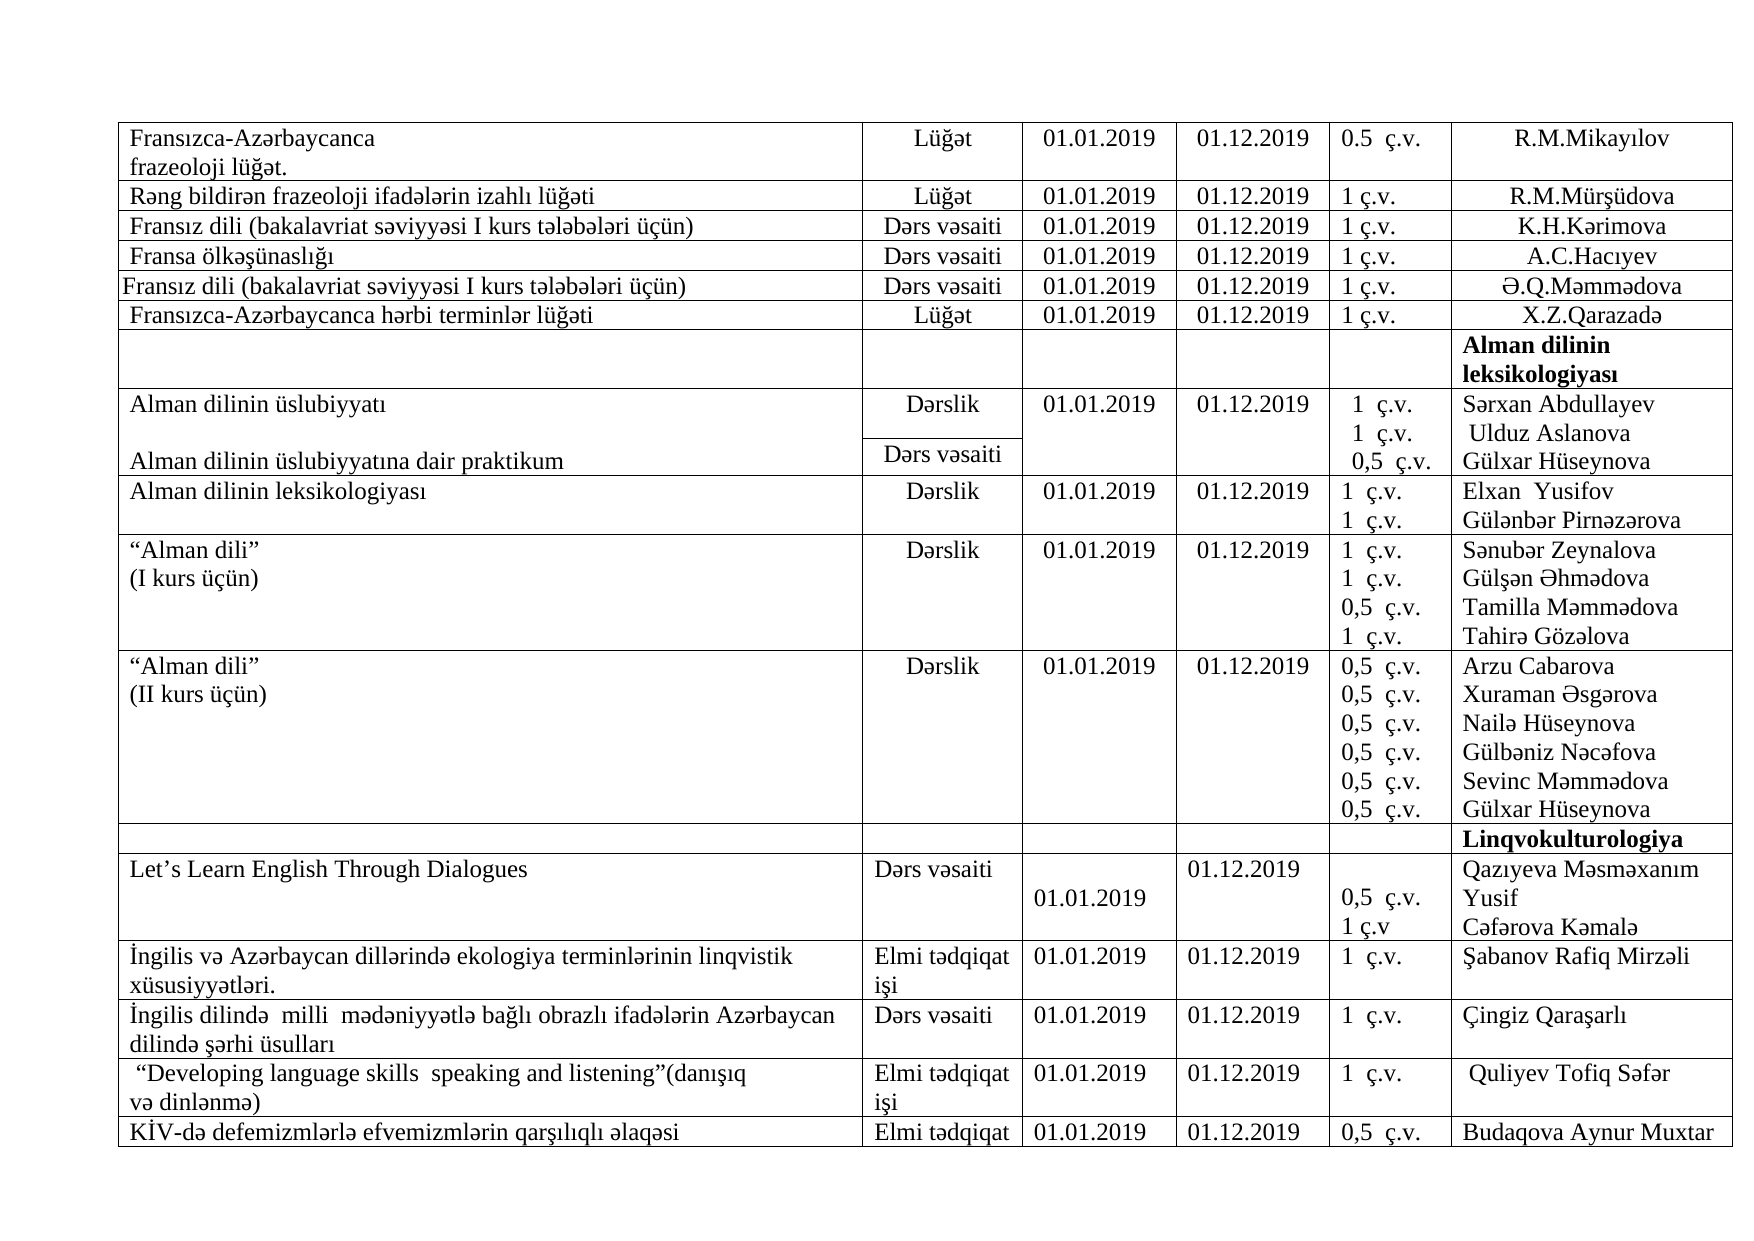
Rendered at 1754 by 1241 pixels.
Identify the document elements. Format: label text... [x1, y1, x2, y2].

table_cell Dərs vəsaiti [863, 854, 1022, 940]
table_cell 01.12.2019 [1177, 1000, 1329, 1057]
table_cell Dərs vəsaiti [863, 211, 1022, 240]
table_cell Alman dilinin üslubiyyatı Alman dilinin üslubiyyatına dair praktikum [119, 389, 862, 475]
table_cell 01.12.2019 [1177, 271, 1329, 299]
table_cell 01.01.2019 [1023, 476, 1176, 534]
table_cell 1 ç.v. [1330, 211, 1451, 240]
table_cell 01.01.2019 [1023, 389, 1176, 475]
table_cell Elxan Yusifov Gülənbər Pirnəzərova [1452, 476, 1732, 534]
table_cell Dərs vəsaiti [863, 271, 1022, 299]
table_cell Dərs vəsaiti [863, 1000, 1022, 1057]
table_cell R.M.Mürşüdova [1452, 181, 1732, 210]
table_cell 01.01.2019 [1023, 1117, 1176, 1146]
table_cell 0.5 ç.v. [1330, 123, 1451, 180]
table_cell X.Z.Qarazadə [1452, 301, 1732, 329]
table_cell 1 ç.v. [1330, 241, 1451, 270]
table_cell Ə.Q.Məmmədova [1452, 271, 1732, 299]
table_cell Dərs vəsaiti [863, 241, 1022, 270]
table_cell [1023, 824, 1176, 853]
table_cell 01.12.2019 [1177, 301, 1329, 329]
table_cell “Alman dili” (II kurs üçün) [119, 651, 862, 823]
table_cell 01.01.2019 [1023, 854, 1176, 940]
table_cell [119, 330, 862, 388]
table_cell Elmi tədqiqat işi [863, 1117, 1022, 1146]
table_cell 01.01.2019 [1023, 1059, 1176, 1116]
table_cell 01.12.2019 [1177, 1059, 1329, 1116]
table_cell Fransız dili (bakalavriat səviyyəsi I kurs tələbələri üçün) [119, 211, 862, 240]
table_cell 01.12.2019 [1177, 535, 1329, 650]
table_cell 1 ç.v. 1 ç.v. 0,5 ç.v. [1330, 389, 1451, 475]
table_cell 1 ç.v. [1330, 1000, 1451, 1057]
table_cell 1 ç.v. [1330, 271, 1451, 299]
table_cell 01.12.2019 [1177, 476, 1329, 534]
table_cell “Alman dili” (I kurs üçün) [119, 535, 862, 650]
table_cell Qazıyeva Məsməxanım Yusif Cəfərova Kəmalə [1452, 854, 1732, 940]
table_cell Sərxan Abdullayev Ulduz Aslanova Gülxar Hüseynova [1452, 389, 1732, 475]
table_cell 01.01.2019 [1023, 651, 1176, 823]
table_cell Lüğət [863, 123, 1022, 180]
table_cell 0,5 ç.v. [1330, 1117, 1451, 1146]
table_cell 01.12.2019 [1177, 1117, 1329, 1146]
table_cell Elmi tədqiqat işi [863, 941, 1022, 999]
table_cell 0,5 ç.v. 0,5 ç.v. 0,5 ç.v. 0,5 ç.v. 0,5 ç.v. 0,5 ç.v. [1330, 651, 1451, 823]
table_cell A.C.Hacıyev [1452, 241, 1732, 270]
table_cell Alman dilinin leksikologiyası [119, 476, 862, 534]
table_cell 01.01.2019 [1023, 181, 1176, 210]
table_cell 01.12.2019 [1177, 651, 1329, 823]
table_cell [1177, 824, 1329, 853]
table_cell 1 ç.v. [1330, 941, 1451, 999]
table_cell Lüğət [863, 181, 1022, 210]
table_cell 01.01.2019 [1023, 1000, 1176, 1057]
table_cell [119, 824, 862, 853]
table_cell Çingiz Qaraşarlı [1452, 1000, 1732, 1057]
table_cell Let’s Learn English Through Dialogues [119, 854, 862, 940]
table_cell 01.12.2019 [1177, 123, 1329, 180]
table_cell Fransa ölkəşünaslığı [119, 241, 862, 270]
table_cell [1177, 330, 1329, 388]
table_cell Dərs vəsaiti [863, 439, 1022, 475]
table_cell 01.12.2019 [1177, 389, 1329, 475]
table_cell 01.01.2019 [1023, 211, 1176, 240]
table_cell 1 ç.v. [1330, 301, 1451, 329]
table_cell 01.01.2019 [1023, 123, 1176, 180]
table_cell Lüğət [863, 301, 1022, 329]
table_cell 01.12.2019 [1177, 211, 1329, 240]
table_cell 01.12.2019 [1177, 854, 1329, 940]
table_cell “Developing language skills speaking and listening”(danışıq və dinlənmə) [119, 1059, 862, 1116]
table_cell 01.01.2019 [1023, 535, 1176, 650]
table_cell Dərslik [863, 389, 1022, 438]
table_cell 1 ç.v. [1330, 1059, 1451, 1116]
table_cell İngilis dilində milli mədəniyyətlə bağlı obrazlı ifadələrin Azərbaycan dilində şərhi üsulları [119, 1000, 862, 1057]
table_cell 01.12.2019 [1177, 181, 1329, 210]
table_cell 1 ç.v. [1330, 181, 1451, 210]
table_cell Şabanov Rafiq Mirzəli [1452, 941, 1732, 999]
table_cell Dərslik [863, 476, 1022, 534]
table_cell R.M.Mikayılov [1452, 123, 1732, 180]
table_cell [863, 330, 1022, 388]
table_cell Alman dilinin leksikologiyası [1452, 330, 1732, 388]
table_cell 01.01.2019 [1023, 301, 1176, 329]
table_cell Sənubər Zeynalova Gülşən Əhmədova Tamilla Məmmədova Tahirə Gözəlova [1452, 535, 1732, 650]
table_cell 01.12.2019 [1177, 241, 1329, 270]
table_cell Fransızca-Azərbaycanca hərbi terminlər lüğəti [119, 301, 862, 329]
table_cell [1330, 824, 1451, 853]
table_cell [1330, 330, 1451, 388]
table_cell 1 ç.v. 1 ç.v. 0,5 ç.v. 1 ç.v. [1330, 535, 1451, 650]
table_cell [863, 824, 1022, 853]
table_cell 01.12.2019 [1177, 941, 1329, 999]
table_cell Linqvokulturologiya [1452, 824, 1732, 853]
table_cell Rəng bildirən frazeoloji ifadələrin izahlı lüğəti [119, 181, 862, 210]
table_cell 01.01.2019 [1023, 241, 1176, 270]
table_cell Quliyev Tofiq Səfər [1452, 1059, 1732, 1116]
table_cell Elmi tədqiqat işi [863, 1059, 1022, 1116]
table_cell Fransızca-Azərbaycanca frazeoloji lüğət. [119, 123, 862, 180]
table_cell Dərslik [863, 535, 1022, 650]
table_cell [1023, 330, 1176, 388]
table_cell K.H.Kərimova [1452, 211, 1732, 240]
table_cell Fransız dili (bakalavriat səviyyəsi I kurs tələbələri üçün) [119, 271, 862, 299]
table_cell 01.01.2019 [1023, 941, 1176, 999]
table_cell Arzu Cabarova Xuraman Əsgərova Nailə Hüseynova Gülbəniz Nəcəfova Sevinc Məmmədova Gülxar Hüseynova [1452, 651, 1732, 823]
table_cell 1 ç.v. 1 ç.v. [1330, 476, 1451, 534]
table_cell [1452, 1117, 1732, 1146]
table_cell Dərslik [863, 651, 1022, 823]
table_cell 01.01.2019 [1023, 271, 1176, 299]
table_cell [119, 1117, 862, 1146]
table_cell İngilis və Azərbaycan dillərində ekologiya terminlərinin linqvistik xüsusiyyətləri. [119, 941, 862, 999]
table_cell 0,5 ç.v. 1 ç.v [1330, 854, 1451, 940]
